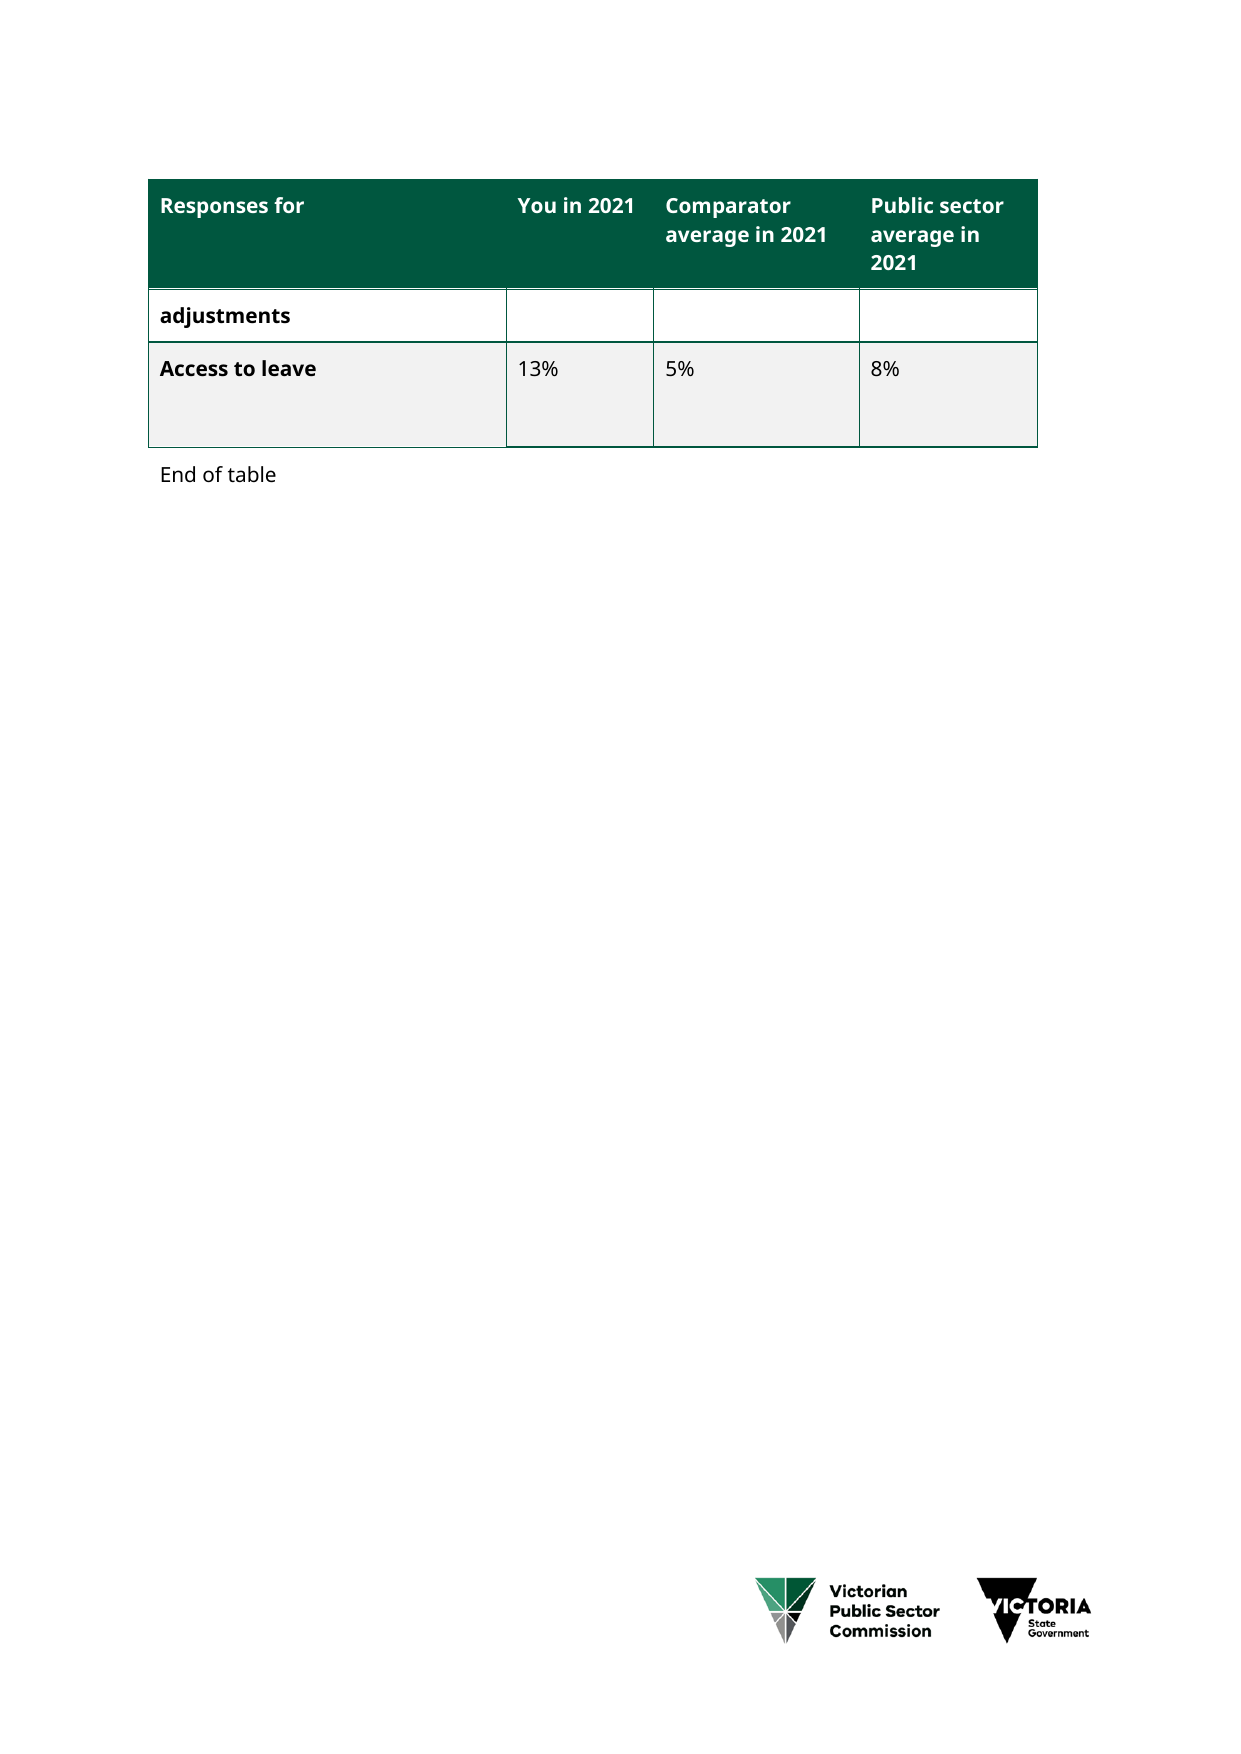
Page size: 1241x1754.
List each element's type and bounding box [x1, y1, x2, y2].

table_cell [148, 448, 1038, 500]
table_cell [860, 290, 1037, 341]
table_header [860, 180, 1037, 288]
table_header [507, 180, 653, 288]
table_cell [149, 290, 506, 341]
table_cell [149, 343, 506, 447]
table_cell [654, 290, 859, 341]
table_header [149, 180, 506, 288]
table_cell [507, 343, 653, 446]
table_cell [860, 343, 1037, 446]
picture [754, 1577, 1093, 1645]
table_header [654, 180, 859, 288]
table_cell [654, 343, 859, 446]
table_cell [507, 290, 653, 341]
